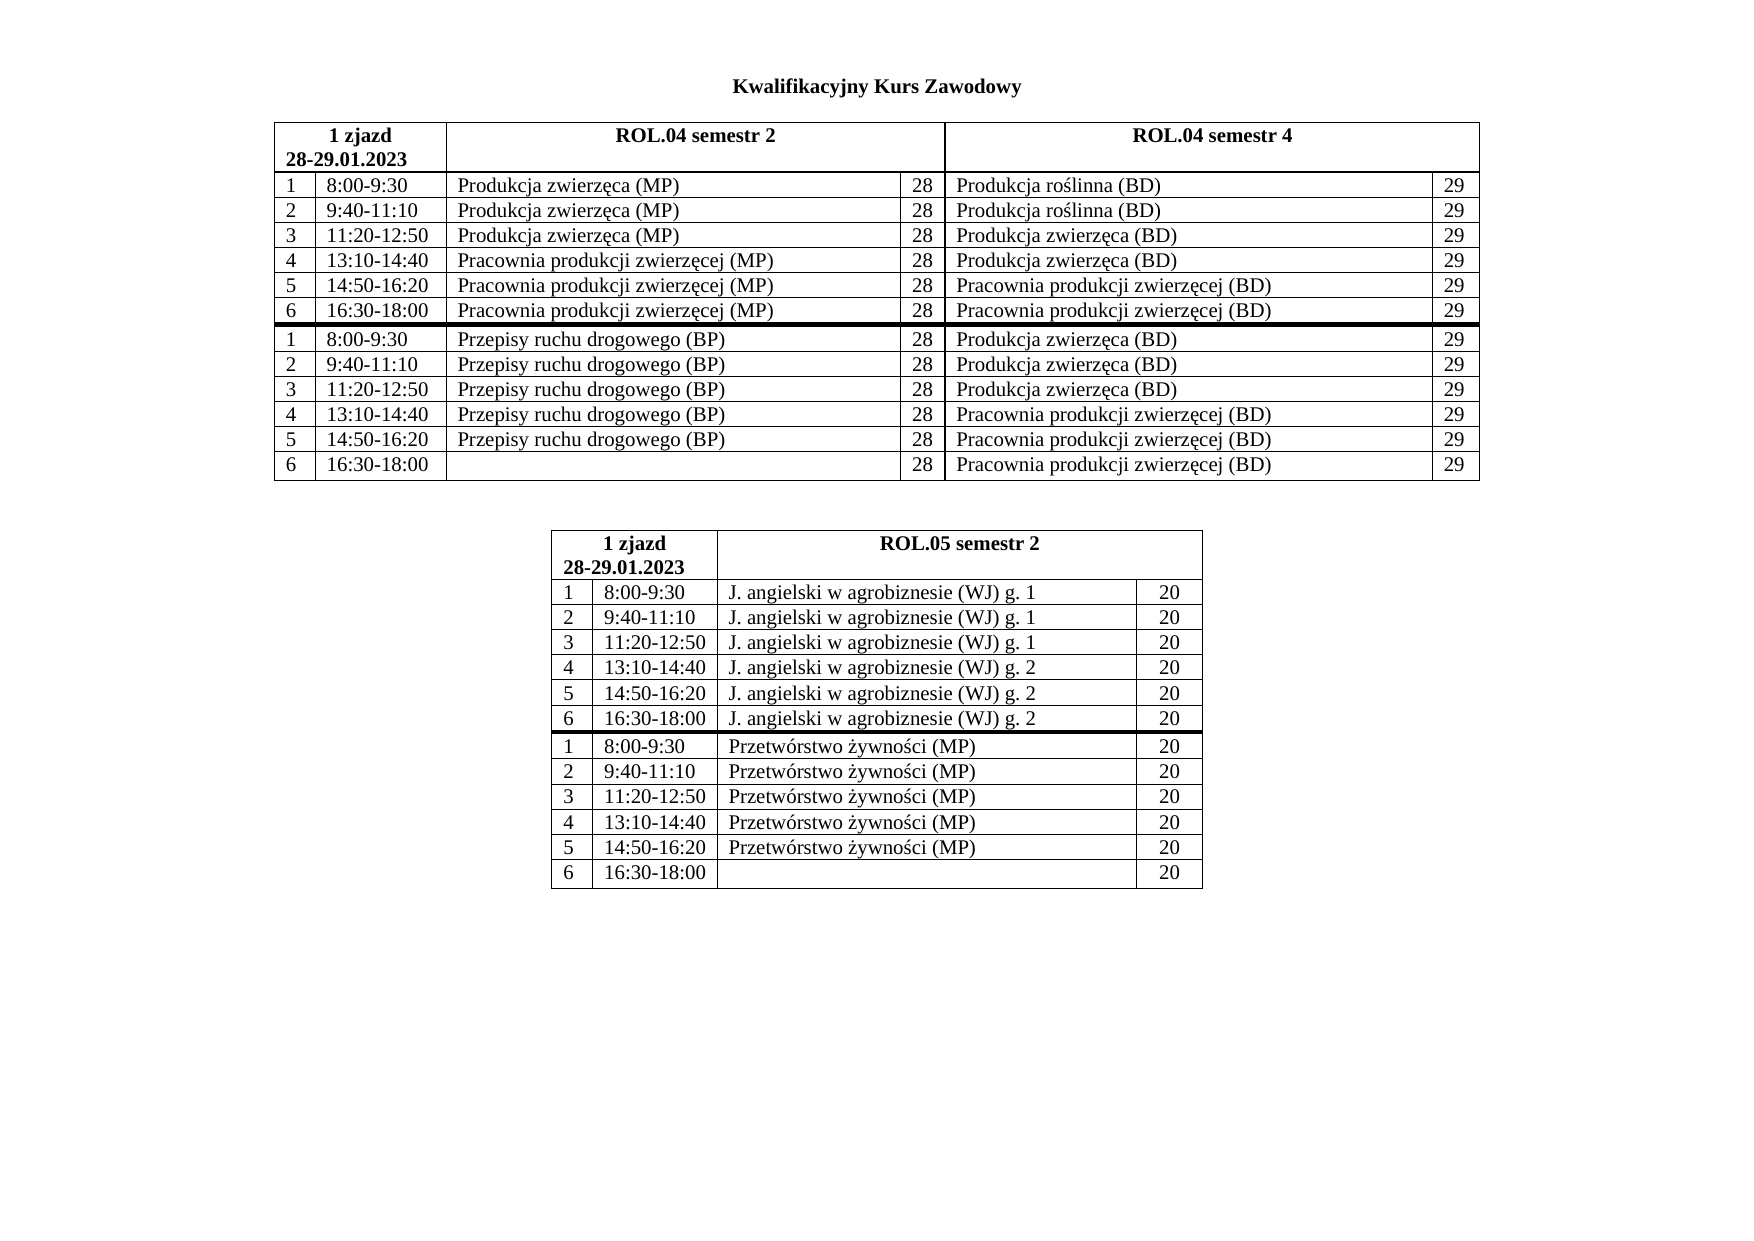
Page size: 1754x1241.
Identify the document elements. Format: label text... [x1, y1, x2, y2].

table_cell Przetwórstwo żywności (MP) [718, 810, 1136, 834]
table_cell Przepisy ruchu drogowego (BP) [447, 402, 900, 426]
table_cell Pracownia produkcji zwierzęcej (MP) [447, 248, 900, 272]
table_cell 29 [1433, 273, 1479, 297]
table_cell 28 [901, 377, 944, 401]
table_cell J. angielski w agrobiznesie (WJ) g. 1 [718, 580, 1136, 604]
table_cell Produkcja roślinna (BD) [946, 173, 1432, 197]
table_cell Przepisy ruchu drogowego (BP) [447, 427, 900, 451]
table_cell 6 [275, 298, 315, 322]
table_cell Pracownia produkcji zwierzęcej (MP) [447, 298, 900, 322]
table_cell 16:30-18:00 [316, 452, 446, 480]
table_cell 14:50-16:20 [316, 273, 446, 297]
table_cell Pracownia produkcji zwierzęcej (MP) [447, 273, 900, 297]
table_cell 6 [552, 706, 592, 729]
table_cell Przetwórstwo żywności (MP) [718, 734, 1136, 758]
table_cell 28 [901, 402, 944, 426]
table_cell 28 [901, 273, 944, 297]
table_cell Produkcja zwierzęca (BD) [946, 248, 1432, 272]
table_cell 29 [1433, 173, 1479, 197]
table_cell 2 [552, 759, 592, 783]
table_cell 1 [275, 173, 315, 197]
table_cell 16:30-18:00 [593, 860, 717, 888]
table_cell 20 [1137, 759, 1202, 783]
table_cell Pracownia produkcji zwierzęcej (BD) [946, 273, 1432, 297]
table_cell 4 [275, 248, 315, 272]
table_cell 28 [901, 298, 944, 322]
table_cell 5 [552, 680, 592, 704]
table_cell 28 [901, 223, 944, 247]
table_cell 29 [1433, 298, 1479, 322]
table_cell J. angielski w agrobiznesie (WJ) g. 2 [718, 680, 1136, 704]
table_cell Produkcja zwierzęca (BD) [946, 352, 1432, 376]
table_cell 14:50-16:20 [316, 427, 446, 451]
table_cell 20 [1137, 630, 1202, 654]
table_cell 20 [1137, 810, 1202, 834]
table_cell 1 [275, 327, 315, 351]
table_cell 29 [1433, 377, 1479, 401]
table_cell 20 [1137, 835, 1202, 859]
table_cell 8:00-9:30 [593, 580, 717, 604]
table_cell 28 [901, 198, 944, 222]
table_cell 5 [275, 273, 315, 297]
table_cell Produkcja zwierzęca (MP) [447, 198, 900, 222]
table_cell 14:50-16:20 [593, 680, 717, 704]
table_cell 29 [1433, 427, 1479, 451]
table_cell 20 [1137, 655, 1202, 679]
table_cell Pracownia produkcji zwierzęcej (BD) [946, 298, 1432, 322]
table_cell 4 [552, 810, 592, 834]
table_cell 29 [1433, 452, 1479, 480]
table_header 1 zjazd 28-29.01.2023 [552, 531, 717, 579]
table_cell Produkcja zwierzęca (BD) [946, 327, 1432, 351]
table_cell 29 [1433, 198, 1479, 222]
table_cell 16:30-18:00 [593, 706, 717, 729]
table_cell Przetwórstwo żywności (MP) [718, 835, 1136, 859]
table_cell [718, 860, 1136, 888]
table_cell 20 [1137, 706, 1202, 729]
table_cell 8:00-9:30 [316, 173, 446, 197]
table_cell J. angielski w agrobiznesie (WJ) g. 2 [718, 655, 1136, 679]
table_cell 14:50-16:20 [593, 835, 717, 859]
table_cell J. angielski w agrobiznesie (WJ) g. 1 [718, 630, 1136, 654]
table_cell 4 [552, 655, 592, 679]
table_cell 28 [901, 173, 944, 197]
table_cell 9:40-11:10 [316, 352, 446, 376]
table_cell 9:40-11:10 [316, 198, 446, 222]
table_cell 20 [1137, 680, 1202, 704]
table_cell 28 [901, 427, 944, 451]
table_cell 29 [1433, 327, 1479, 351]
table_header 1 zjazd 28-29.01.2023 [275, 123, 446, 171]
table_cell 20 [1137, 605, 1202, 629]
table_cell 8:00-9:30 [593, 734, 717, 758]
table_cell 16:30-18:00 [316, 298, 446, 322]
table_cell 5 [275, 427, 315, 451]
table_cell Przetwórstwo żywności (MP) [718, 759, 1136, 783]
table_cell 11:20-12:50 [593, 630, 717, 654]
table_cell 3 [275, 223, 315, 247]
table_cell 28 [901, 452, 944, 480]
table_cell 29 [1433, 248, 1479, 272]
table_cell 29 [1433, 223, 1479, 247]
table_cell 11:20-12:50 [316, 377, 446, 401]
table_cell 11:20-12:50 [593, 785, 717, 808]
table_cell 13:10-14:40 [316, 248, 446, 272]
table_cell 6 [552, 860, 592, 888]
table_header ROL.04 semestr 4 [946, 123, 1479, 171]
table_cell 28 [901, 327, 944, 351]
table_cell Pracownia produkcji zwierzęcej (BD) [946, 427, 1432, 451]
table_cell 4 [275, 402, 315, 426]
table_cell Przetwórstwo żywności (MP) [718, 785, 1136, 808]
table_cell 1 [552, 734, 592, 758]
table_cell Przepisy ruchu drogowego (BP) [447, 377, 900, 401]
table_cell Przepisy ruchu drogowego (BP) [447, 327, 900, 351]
table_cell 13:10-14:40 [593, 810, 717, 834]
table_cell 20 [1137, 734, 1202, 758]
table_cell 8:00-9:30 [316, 327, 446, 351]
table_cell 13:10-14:40 [316, 402, 446, 426]
table_header ROL.05 semestr 2 [718, 531, 1202, 579]
table_cell Produkcja roślinna (BD) [946, 198, 1432, 222]
table_cell 11:20-12:50 [316, 223, 446, 247]
table_cell 5 [552, 835, 592, 859]
table_cell [447, 452, 900, 480]
table_cell 3 [552, 630, 592, 654]
table_cell 3 [275, 377, 315, 401]
table_cell 2 [275, 198, 315, 222]
table_cell Produkcja zwierzęca (MP) [447, 173, 900, 197]
table_cell 9:40-11:10 [593, 605, 717, 629]
table_cell 28 [901, 352, 944, 376]
table_cell 9:40-11:10 [593, 759, 717, 783]
table_cell Pracownia produkcji zwierzęcej (BD) [946, 402, 1432, 426]
table_cell 13:10-14:40 [593, 655, 717, 679]
table_cell 2 [275, 352, 315, 376]
table_cell 6 [275, 452, 315, 480]
table_cell J. angielski w agrobiznesie (WJ) g. 1 [718, 605, 1136, 629]
table_cell J. angielski w agrobiznesie (WJ) g. 2 [718, 706, 1136, 729]
table_cell Produkcja zwierzęca (MP) [447, 223, 900, 247]
table_cell 28 [901, 248, 944, 272]
text Kwalifikacyjny Kurs Zawodowy [148, 74, 1606, 98]
table_cell 29 [1433, 402, 1479, 426]
table_cell 3 [552, 785, 592, 808]
table_cell 20 [1137, 785, 1202, 808]
table_cell 20 [1137, 860, 1202, 888]
table_header ROL.04 semestr 2 [447, 123, 944, 171]
table_cell Przepisy ruchu drogowego (BP) [447, 352, 900, 376]
table_cell 20 [1137, 580, 1202, 604]
table_cell 2 [552, 605, 592, 629]
table_cell Produkcja zwierzęca (BD) [946, 377, 1432, 401]
table_cell 29 [1433, 352, 1479, 376]
table_cell Produkcja zwierzęca (BD) [946, 223, 1432, 247]
table_cell Pracownia produkcji zwierzęcej (BD) [946, 452, 1432, 480]
table_cell 1 [552, 580, 592, 604]
